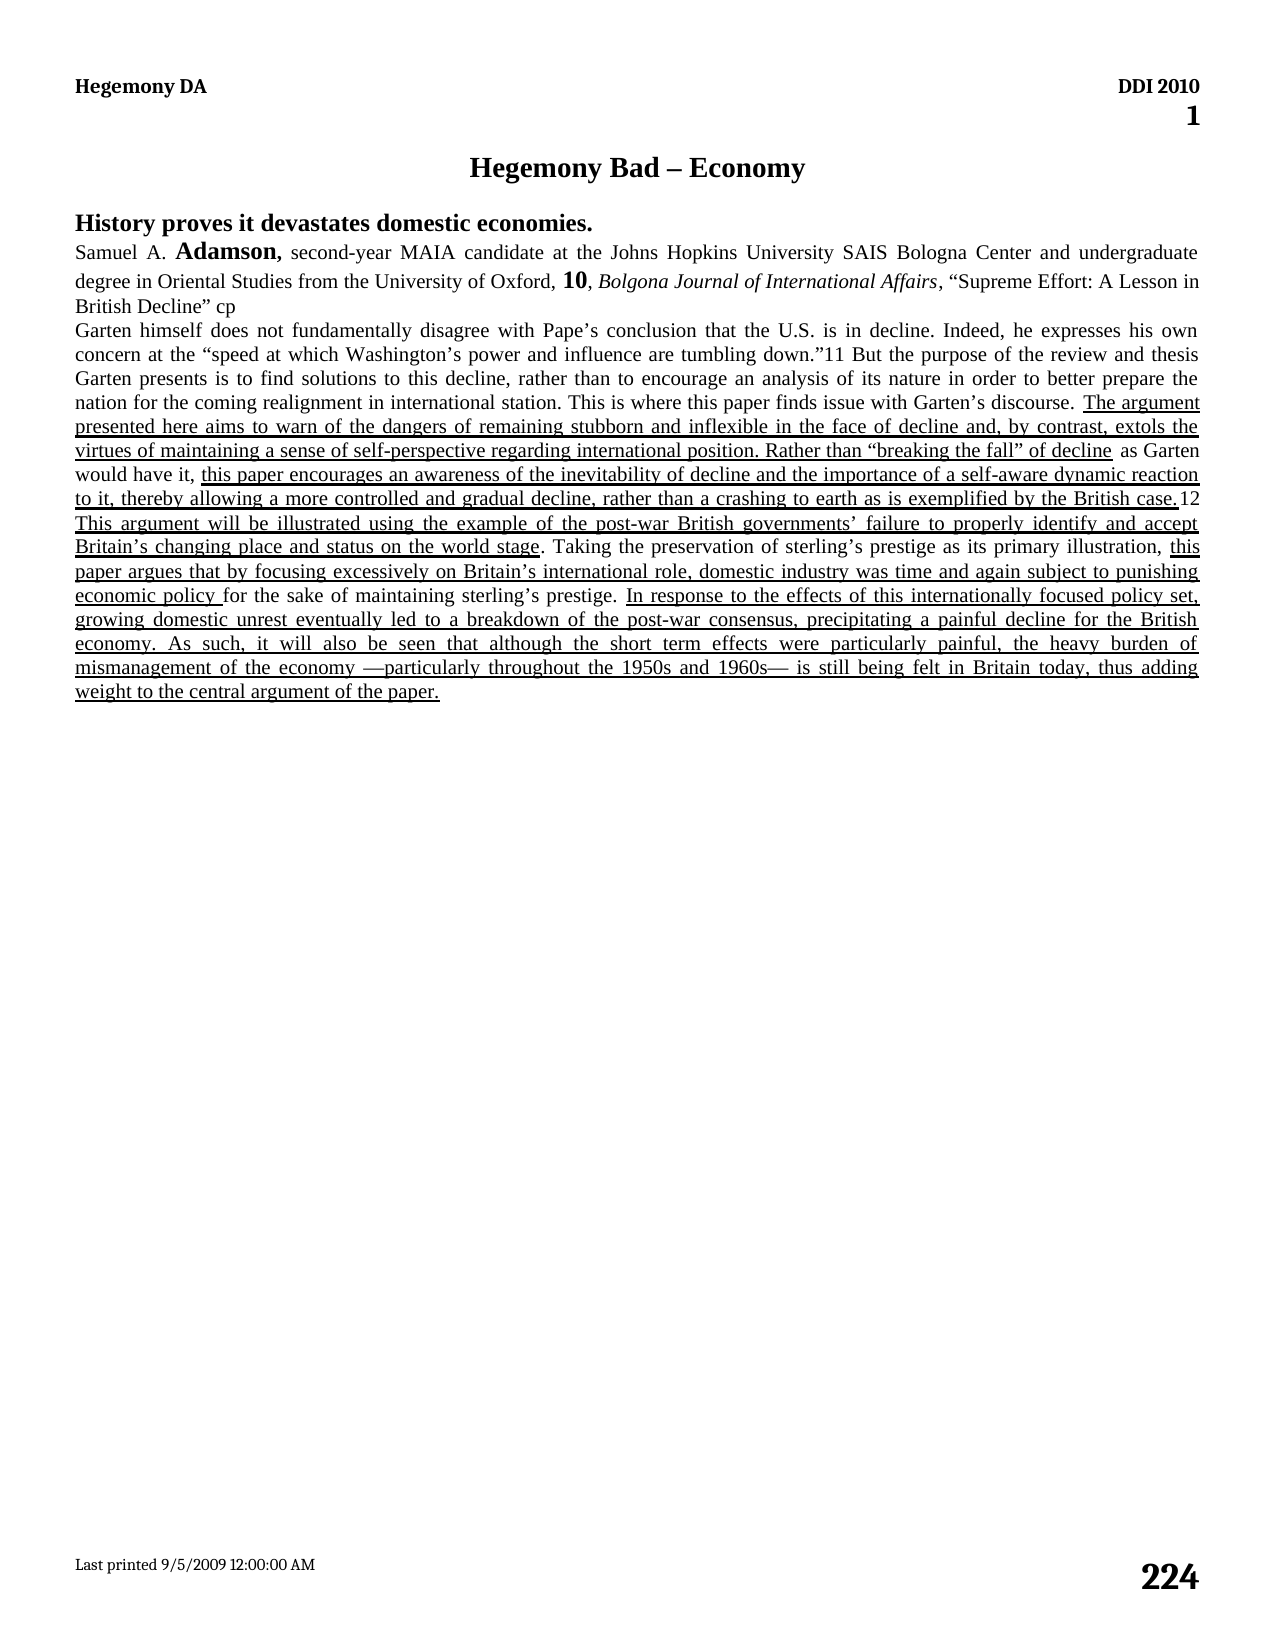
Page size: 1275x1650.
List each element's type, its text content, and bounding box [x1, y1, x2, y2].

subtitle Hegemony Bad – Economy [75, 150, 1200, 183]
text Samuel A. Adamson, second-year MAIA candidate at the Johns Hopkins University SAIS Bologna Center and undergraduate degree in Oriental Studies from the University of Oxford, 10, Bolgona Journal of International Affairs, “Supreme Effort: A Lesson in British Decline” cp [75, 236, 1200, 318]
text Garten himself does not fundamentally disagree with Pape’s conclusion that the U.S. is in decline. Indeed, he expresses his own concern at the “speed at which Washington’s power and influence are tumbling down.”11 But the purpose of the review and thesis Garten presents is to find solutions to this decline, rather than to encourage an analysis of its nature in order to better prepare the nation for the coming realignment in international station. This is where this paper finds issue with Garten’s discourse. The argument presented here aims to warn of the dangers of remaining stubborn and inflexible in the face of decline and, by contrast, extols the virtues of maintaining a sense of self-perspective regarding international position. Rather than “breaking the fall” of decline as Garten would have it, this paper encourages an awareness of the inevitability of decline and the importance of a self-aware dynamic reaction to it, thereby allowing a more controlled and gradual decline, rather than a crashing to earth as is exemplified by the British case.12 This argument will be illustrated using the example of the post-war British governments’ failure to properly identify and accept Britain’s changing place and status on the world stage. Taking the preservation of sterling’s prestige as its primary illustration, this paper argues that by focusing excessively on Britain’s international role, domestic industry was time and again subject to punishing economic policy for the sake of maintaining sterling’s prestige. In response to the effects of this internationally focused policy set, growing domestic unrest eventually led to a breakdown of the post-war consensus, precipitating a painful decline for the British economy. As such, it will also be seen that although the short term effects were particularly painful, the heavy burden of mismanagement of the economy —particularly throughout the 1950s and 1960s— is still being felt in Britain today, thus adding weight to the central argument of the paper. [75, 582, 1200, 703]
text Garten himself does not fundamentally disagree with Pape’s conclusion that the U.S. is in decline. Indeed, he expresses his own concern at the “speed at which Washington’s power and influence are tumbling down.”11 But the purpose of the review and thesis Garten presents is to find solutions to this decline, rather than to encourage an analysis of its nature in order to better prepare the nation for the coming realignment in international station. This is where this paper finds issue with Garten’s discourse. The argument presented here aims to warn of the dangers of remaining stubborn and inflexible in the face of decline and, by contrast, extols the virtues of maintaining a sense of self-perspective regarding international position. Rather than “breaking the fall” of decline as Garten would have it, this paper encourages an awareness of the inevitability of decline and the importance of a self-aware dynamic reaction to it, thereby allowing a more controlled and gradual decline, rather than a crashing to earth as is exemplified by the British case.12 This argument will be illustrated using the example of the post-war British governments’ failure to properly identify and accept Britain’s changing place and status on the world stage. Taking the preservation of sterling’s prestige as its primary illustration, this paper argues that by focusing excessively on Britain’s international role, domestic industry was time and again subject to punishing economic policy for the sake of maintaining sterling’s prestige. In response to the effects of this internationally focused policy set, growing domestic unrest eventually led to a breakdown of the post-war consensus, precipitating a painful decline for the British economy. As such, it will also be seen that although the short term effects were particularly painful, the heavy burden of mismanagement of the economy —particularly throughout the 1950s and 1960s— is still being felt in Britain today, thus adding weight to the central argument of the paper. [75, 318, 1200, 580]
text History proves it devastates domestic economies. [75, 208, 1200, 236]
